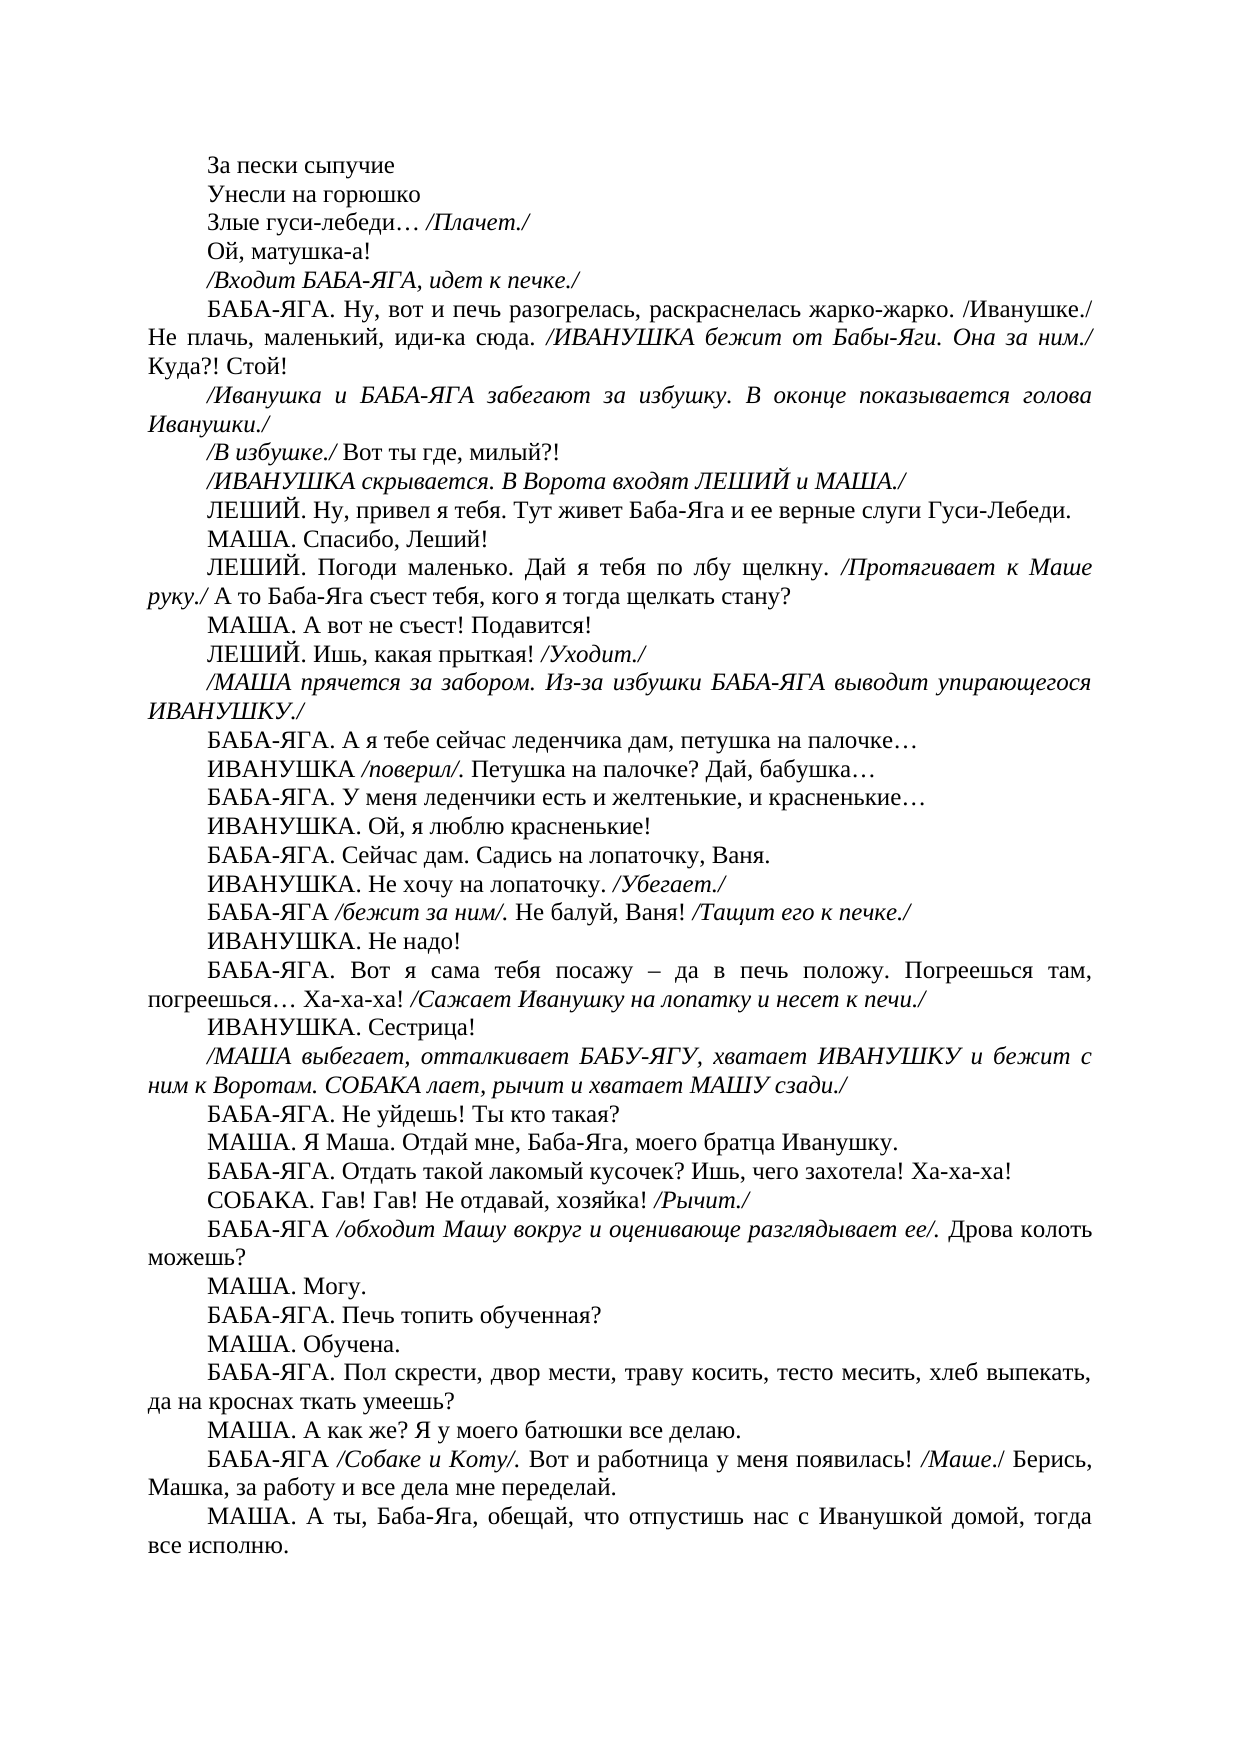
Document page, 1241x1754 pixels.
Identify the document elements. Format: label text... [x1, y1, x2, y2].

text БАБА-ЯГА. Пол скрести, двор мести, траву косить, тесто месить, хлеб выпекать, да на кроснах ткать умеешь? [148, 1357, 1093, 1415]
text МАША. Я Маша. Отдай мне, Баба-Яга, моего братца Иванушку. [148, 1127, 1093, 1156]
text МАША. А вот не съест! Подавится! [148, 610, 1093, 639]
text /МАША выбегает, отталкивает БАБУ-ЯГУ, хватает ИВАНУШКУ и бежит с ним к Воротам. СОБАКА лает, рычит и хватает МАШУ сзади./ [148, 1041, 1093, 1099]
text БАБА-ЯГА. Ну, вот и печь разогрелась, раскраснелась жарко-жарко. /Иванушке./ Не плачь, маленький, иди-ка сюда. /ИВАНУШКА бежит от Бабы-Яги. Она за ним./ Куда?! Стой! [148, 294, 1093, 380]
text ИВАНУШКА. Не хочу на лопаточку. /Убегает./ [148, 869, 1093, 897]
text /МАША прячется за забором. Из-за избушки БАБА-ЯГА выводит упирающегося ИВАНУШКУ./ [148, 667, 1093, 725]
text БАБА-ЯГА. Сейчас дам. Садись на лопаточку, Ваня. [148, 840, 1093, 869]
text БАБА-ЯГА /обходит Машу вокруг и оценивающе разглядывает ее/. Дрова колоть можешь? [148, 1214, 1093, 1271]
text БАБА-ЯГА /Собаке и Коту/. Вот и работница у меня появилась! /Маше./ Берись, Машка, за работу и все дела мне переделай. [148, 1444, 1093, 1501]
text БАБА-ЯГА. А я тебе сейчас леденчика дам, петушка на палочке… [148, 725, 1093, 754]
text За пески сыпучие [148, 150, 1093, 179]
text МАША. А как же? Я у моего батюшки все делаю. [148, 1415, 1093, 1444]
text БАБА-ЯГА. Не уйдешь! Ты кто такая? [148, 1099, 1093, 1127]
text БАБА-ЯГА. Вот я сама тебя посажу – да в печь положу. Погреешься там, погреешься… Ха-ха-ха! /Сажает Иванушку на лопатку и несет к печи./ [148, 955, 1093, 1012]
text /Иванушка и БАБА-ЯГА забегают за избушку. В оконце показывается голова Иванушки./ [148, 380, 1093, 437]
text СОБАКА. Гав! Гав! Не отдавай, хозяйка! /Рычит./ [148, 1185, 1093, 1214]
text /В избушке./ Вот ты где, милый?! [148, 437, 1093, 466]
text БАБА-ЯГА. Отдать такой лакомый кусочек? Ишь, чего захотела! Ха-ха-ха! [148, 1156, 1093, 1185]
text ИВАНУШКА /поверил/. Петушка на палочке? Дай, бабушка… [148, 754, 1093, 782]
text ЛЕШИЙ. Ну, привел я тебя. Тут живет Баба-Яга и ее верные слуги Гуси-Лебеди. [148, 495, 1093, 524]
text БАБА-ЯГА. Печь топить обученная? [148, 1300, 1093, 1329]
text МАША. А ты, Баба-Яга, обещай, что отпустишь нас с Иванушкой домой, тогда все исполню. [148, 1501, 1093, 1559]
text ЛЕШИЙ. Погоди маленько. Дай я тебя по лбу щелкну. /Протягивает к Маше руку./ А то Баба-Яга съест тебя, кого я тогда щелкать стану? [148, 552, 1093, 610]
text ИВАНУШКА. Ой, я люблю красненькие! [148, 811, 1093, 840]
text ЛЕШИЙ. Ишь, какая прыткая! /Уходит./ [148, 639, 1093, 667]
text Злые гуси-лебеди… /Плачет./ [148, 207, 1093, 236]
text Ой, матушка-а! [148, 236, 1093, 265]
text Унесли на горюшко [148, 179, 1093, 207]
text МАША. Обучена. [148, 1329, 1093, 1357]
text МАША. Спасибо, Леший! [148, 524, 1093, 552]
text ИВАНУШКА. Сестрица! [148, 1012, 1093, 1041]
text БАБА-ЯГА. У меня леденчики есть и желтенькие, и красненькие… [148, 782, 1093, 811]
text МАША. Могу. [148, 1271, 1093, 1300]
text ИВАНУШКА. Не надо! [148, 926, 1093, 955]
text БАБА-ЯГА /бежит за ним/. Не балуй, Ваня! /Тащит его к печке./ [148, 897, 1093, 926]
text /Входит БАБА-ЯГА, идет к печке./ [148, 265, 1093, 294]
text /ИВАНУШКА скрывается. В Ворота входят ЛЕШИЙ и МАША./ [148, 466, 1093, 495]
